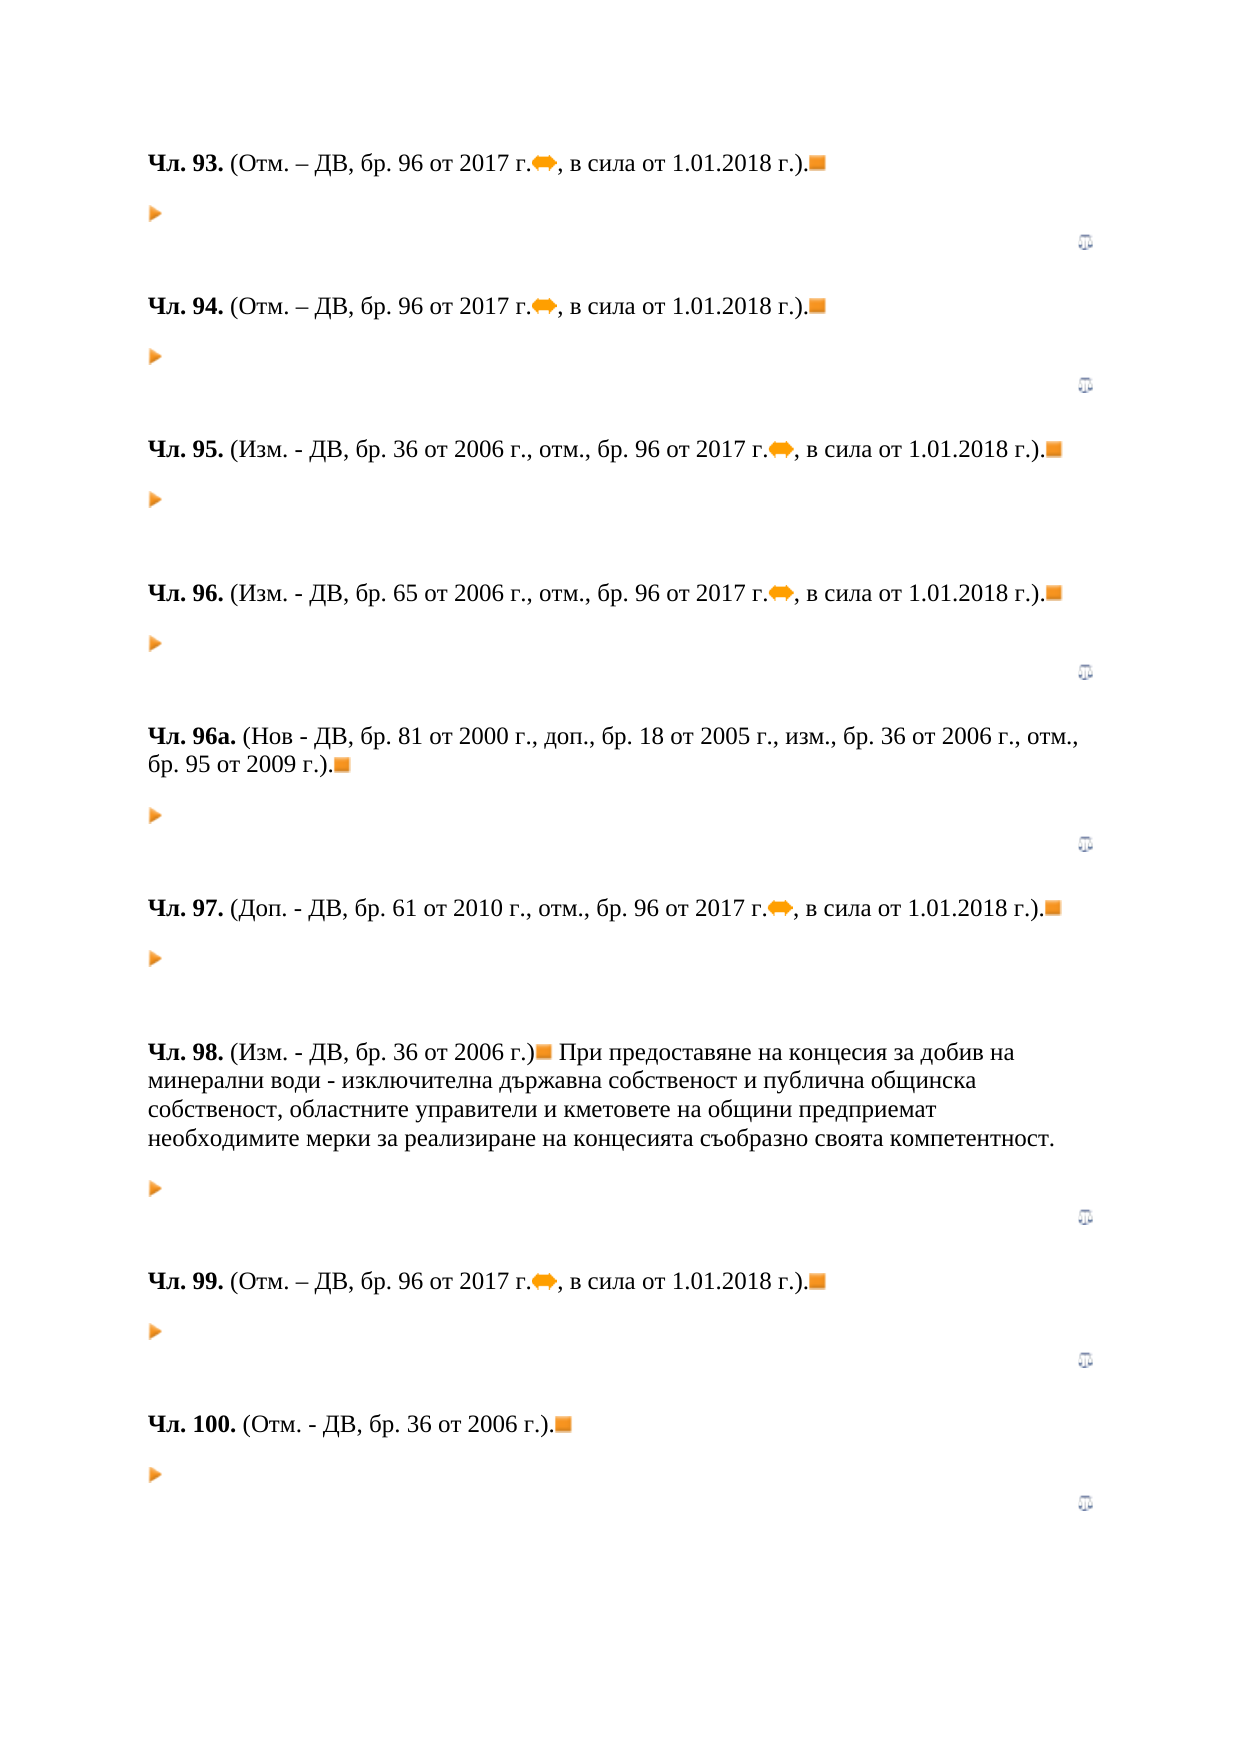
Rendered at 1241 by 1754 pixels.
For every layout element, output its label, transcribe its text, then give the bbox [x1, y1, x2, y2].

picture [808, 1273, 827, 1290]
text Чл. 100. (Отм. - ДВ, бр. 36 от 2006 г.). [148, 1409, 1093, 1438]
picture [768, 585, 794, 601]
picture [1078, 1208, 1093, 1225]
picture [532, 155, 557, 171]
text Чл. 99. (Отм. – ДВ, бр. 96 от 2017 г., в сила от 1.01.2018 г.). [148, 1266, 1093, 1295]
picture [1078, 376, 1093, 393]
picture [768, 441, 794, 458]
text Чл. 98. (Изм. - ДВ, бр. 36 от 2006 г.) При предоставяне на концесия за добив на минерални води - изключителна държавна собственост и публична общинска собственост, областните управители и кметовете на общини предприемат необходимите мерки за реализиране на концесията съобразно своята компетентност. [148, 1037, 1093, 1152]
picture [532, 1273, 557, 1290]
text Чл. 97. (Доп. - ДВ, бр. 61 от 2010 г., отм., бр. 96 от 2017 г., в сила от 1.01.2018 г.). [148, 893, 1093, 921]
picture [147, 807, 164, 824]
picture [1078, 1351, 1093, 1368]
picture [147, 491, 164, 508]
picture [147, 348, 164, 365]
text Чл. 96. (Изм. - ДВ, бр. 65 от 2006 г., отм., бр. 96 от 2017 г., в сила от 1.01.2018 г.). [148, 578, 1093, 606]
picture [147, 1180, 164, 1197]
picture [147, 635, 164, 652]
picture [1078, 233, 1093, 250]
text Чл. 95. (Изм. - ДВ, бр. 36 от 2006 г., отм., бр. 96 от 2017 г., в сила от 1.01.2018 г.). [148, 434, 1093, 463]
picture [147, 1323, 164, 1340]
picture [535, 1044, 553, 1060]
picture [1078, 663, 1093, 680]
picture [147, 205, 164, 222]
text Чл. 93. (Отм. – ДВ, бр. 96 от 2017 г., в сила от 1.01.2018 г.). [148, 148, 1093, 176]
picture [808, 298, 827, 314]
text Чл. 96а. (Нов - ДВ, бр. 81 от 2000 г., доп., бр. 18 от 2005 г., изм., бр. 36 от 2006 г., отм., бр. 95 от 2009 г.). [148, 721, 1093, 778]
picture [1044, 900, 1062, 916]
picture [532, 298, 557, 314]
picture [333, 757, 351, 773]
picture [1045, 441, 1063, 458]
picture [147, 950, 164, 967]
picture [1078, 1495, 1093, 1511]
text Чл. 94. (Отм. – ДВ, бр. 96 от 2017 г., в сила от 1.01.2018 г.). [148, 291, 1093, 319]
picture [1078, 835, 1093, 852]
picture [808, 155, 827, 171]
picture [1045, 585, 1063, 601]
picture [767, 900, 793, 916]
picture [147, 1467, 164, 1483]
picture [554, 1416, 573, 1433]
